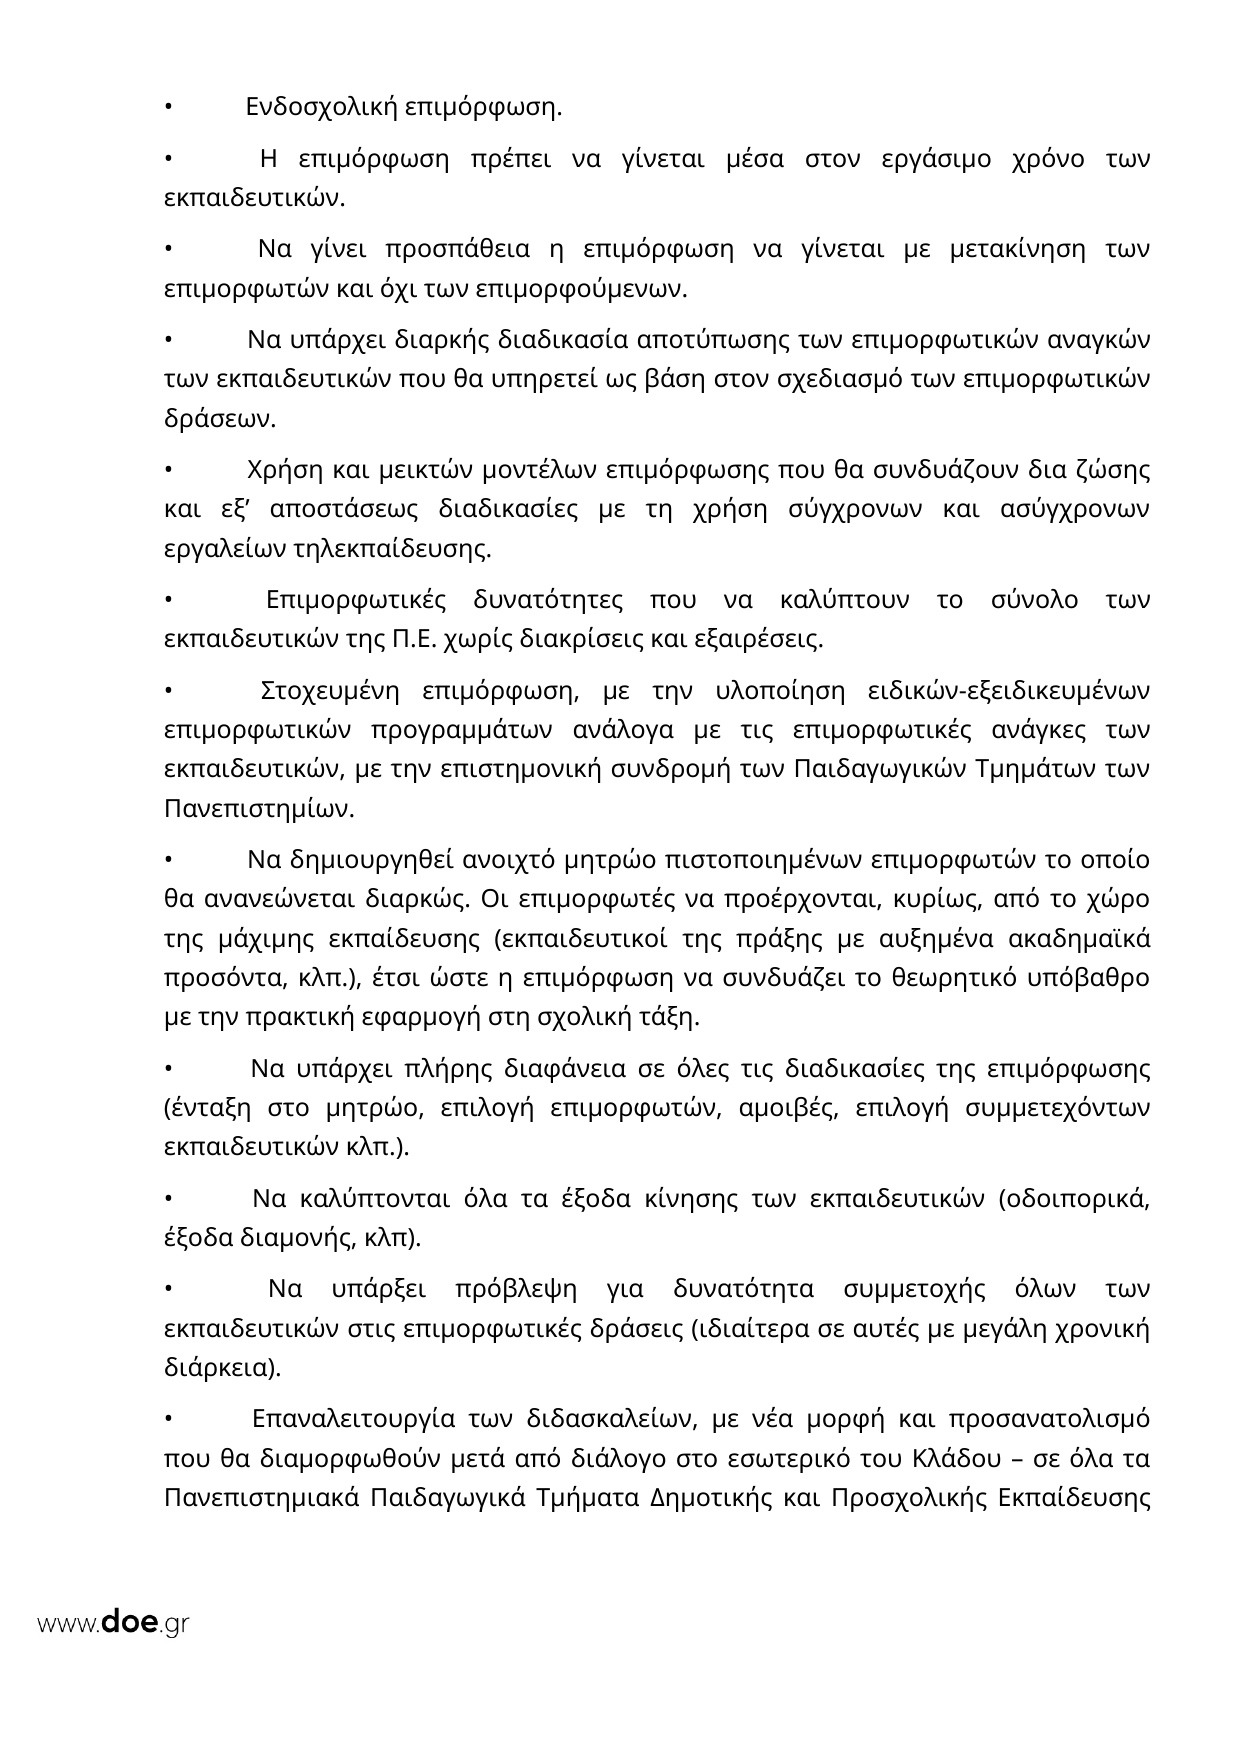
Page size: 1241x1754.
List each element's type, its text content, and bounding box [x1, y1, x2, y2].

text • Στοχευμένη επιμόρφωση, με την υλοποίηση ειδικών-εξειδικευμένων επιμορφωτικών προγραμμάτων ανάλογα με τις επιμορφωτικές ανάγκες των εκπαιδευτικών, με την επιστημονική συνδρομή των Παιδαγωγικών Τμημάτων των Πανεπιστημίων. [164, 673, 1152, 824]
text • Να υπάρχει διαρκής διαδικασία αποτύπωσης των επιμορφωτικών αναγκών των εκπαιδευτικών που θα υπηρετεί ως βάση στον σχεδιασμό των επιμορφωτικών δράσεων. [164, 322, 1152, 434]
text • Να γίνει προσπάθεια η επιμόρφωση να γίνεται με μετακίνηση των επιμορφωτών και όχι των επιμορφούμενων. [164, 231, 1152, 304]
text • Η επιμόρφωση πρέπει να γίνεται μέσα στον εργάσιμο χρόνο των εκπαιδευτικών. [164, 140, 1152, 213]
picture [0, 1590, 202, 1689]
text • Ενδοσχολική επιμόρφωση. [164, 89, 1152, 123]
text • Να δημιουργηθεί ανοιχτό μητρώο πιστοποιημένων επιμορφωτών το οποίο θα ανανεώνεται διαρκώς. Οι επιμορφωτές να προέρχονται, κυρίως, από το χώρο της μάχιμης εκπαίδευσης (εκπαιδευτικοί της πράξης με αυξημένα ακαδημαϊκά προσόντα, κλπ.), έτσι ώστε η επιμόρφωση να συνδυάζει το θεωρητικό υπόβαθρο με την πρακτική εφαρμογή στη σχολική τάξη. [164, 842, 1152, 1033]
text • Χρήση και μεικτών μοντέλων επιμόρφωσης που θα συνδυάζουν δια ζώσης και εξ’ αποστάσεως διαδικασίες με τη χρήση σύγχρονων και ασύγχρονων εργαλείων τηλεκπαίδευσης. [164, 452, 1152, 564]
text • Επιμορφωτικές δυνατότητες που να καλύπτουν το σύνολο των εκπαιδευτικών της Π.Ε. χωρίς διακρίσεις και εξαιρέσεις. [164, 582, 1152, 655]
text • Να υπάρχει πλήρης διαφάνεια σε όλες τις διαδικασίες της επιμόρφωσης (ένταξη στο μητρώο, επιλογή επιμορφωτών, αμοιβές, επιλογή συμμετεχόντων εκπαιδευτικών κλπ.). [164, 1050, 1152, 1163]
text • Να καλύπτονται όλα τα έξοδα κίνησης των εκπαιδευτικών (οδοιπορικά, έξοδα διαμονής, κλπ). [164, 1180, 1152, 1253]
text • Να υπάρξει πρόβλεψη για δυνατότητα συμμετοχής όλων των εκπαιδευτικών στις επιμορφωτικές δράσεις (ιδιαίτερα σε αυτές με μεγάλη χρονική διάρκεια). [164, 1271, 1152, 1383]
